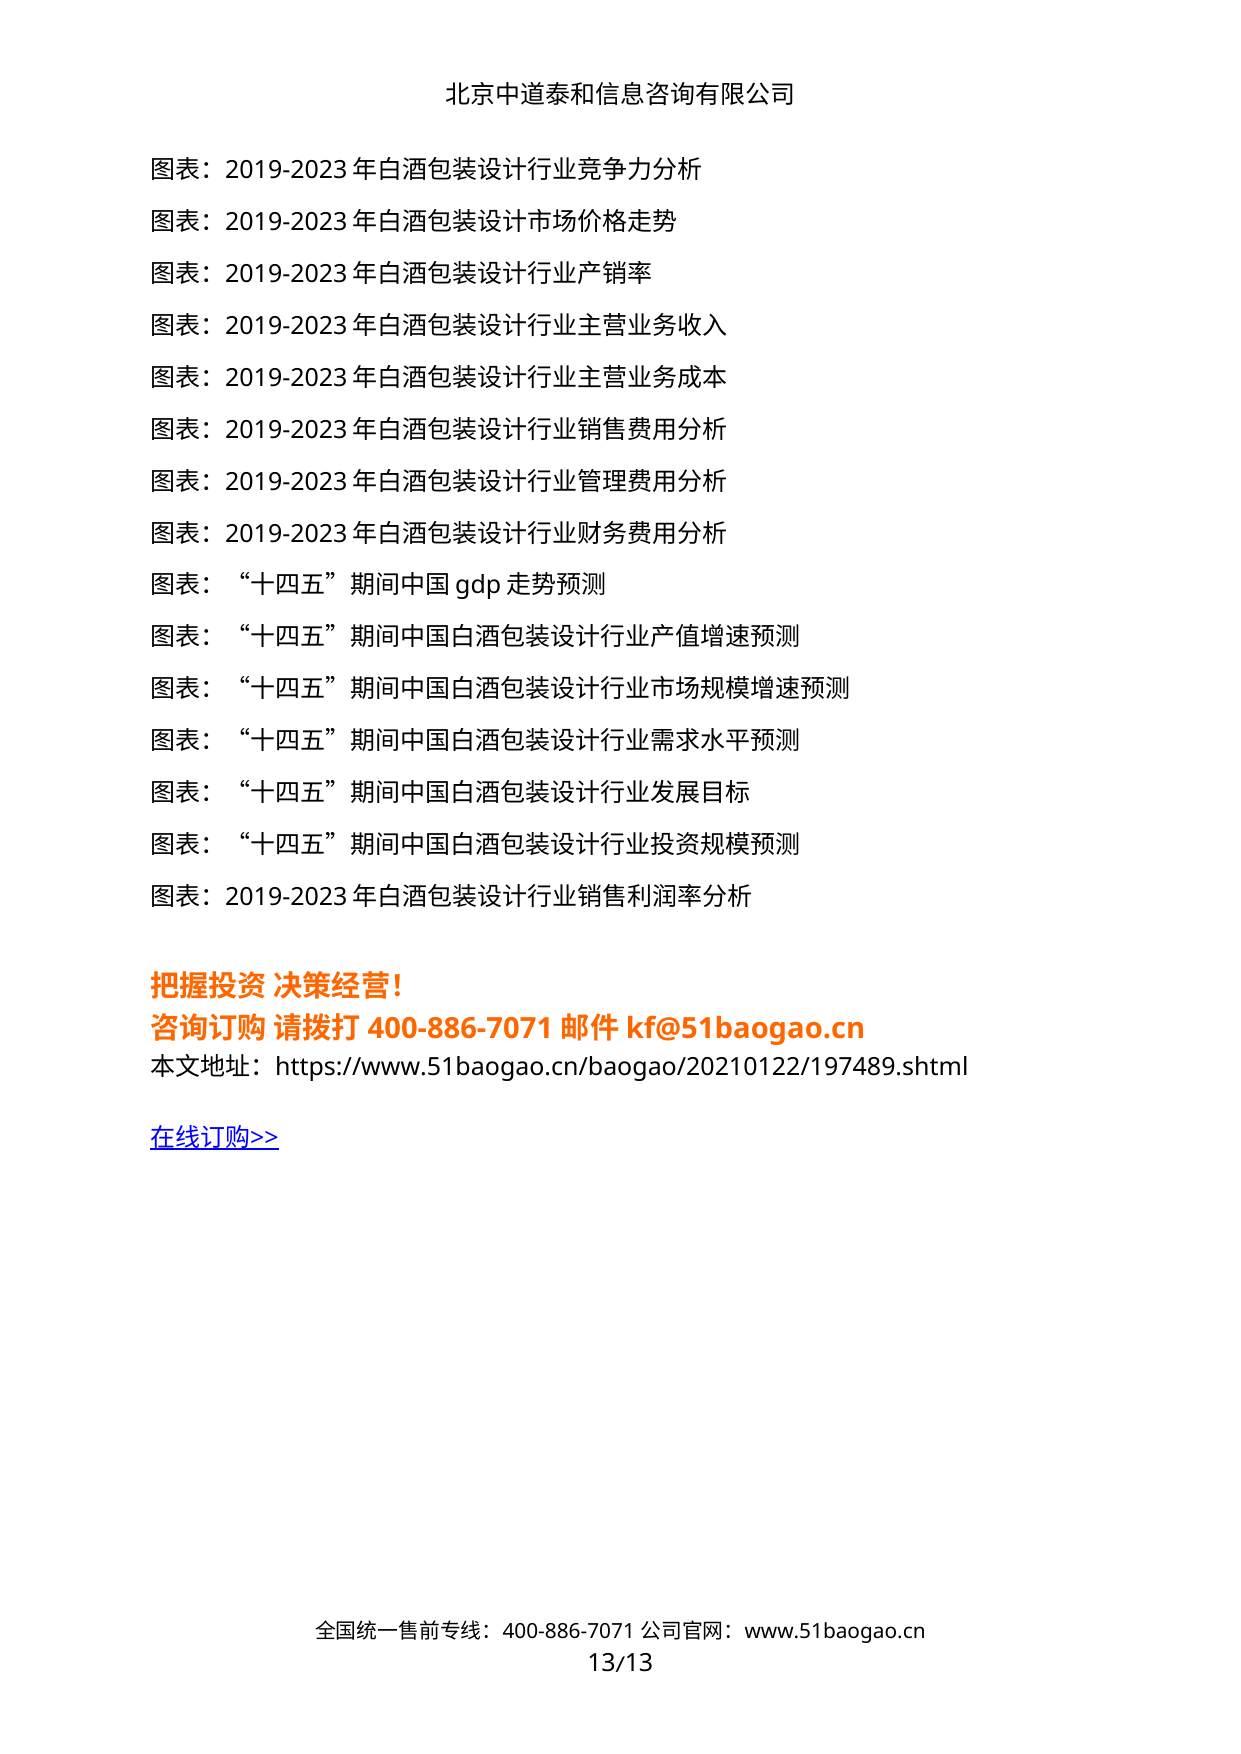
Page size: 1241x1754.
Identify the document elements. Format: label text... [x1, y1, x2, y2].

text 图表：“十四五”期间中国gdp走势预测 [150, 565, 1090, 601]
text 图表：“十四五”期间中国白酒包装设计行业产值增速预测 [150, 617, 1090, 653]
text 图表：“十四五”期间中国白酒包装设计行业市场规模增速预测 [150, 669, 1090, 705]
text 图表：2019-2023年白酒包装设计行业销售费用分析 [150, 409, 1090, 446]
text 在线订购>> [150, 1083, 1090, 1153]
text 图表：2019-2023年白酒包装设计行业销售利润率分析 [150, 876, 1090, 912]
text 图表：2019-2023年白酒包装设计市场价格走势 [150, 202, 1090, 238]
text 图表：2019-2023年白酒包装设计行业管理费用分析 [150, 461, 1090, 497]
text 图表：2019-2023年白酒包装设计行业财务费用分析 [150, 513, 1090, 549]
text 图表：“十四五”期间中国白酒包装设计行业投资规模预测 [150, 824, 1090, 861]
text 图表：2019-2023年白酒包装设计行业竞争力分析 [150, 150, 1090, 186]
text 图表：“十四五”期间中国白酒包装设计行业发展目标 [150, 772, 1090, 809]
text 图表：2019-2023年白酒包装设计行业产销率 [150, 254, 1090, 290]
text 图表：2019-2023年白酒包装设计行业主营业务收入 [150, 306, 1090, 342]
text 图表：2019-2023年白酒包装设计行业主营业务成本 [150, 357, 1090, 394]
text 把握投资 决策经营！咨询订购 请拨打 400-886-7071 邮件 kf@51baogao.cn本文地址：https://www.51baogao.cn/baogao/20210122/197489.shtml [150, 928, 1090, 1083]
text 图表：“十四五”期间中国白酒包装设计行业需求水平预测 [150, 721, 1090, 757]
